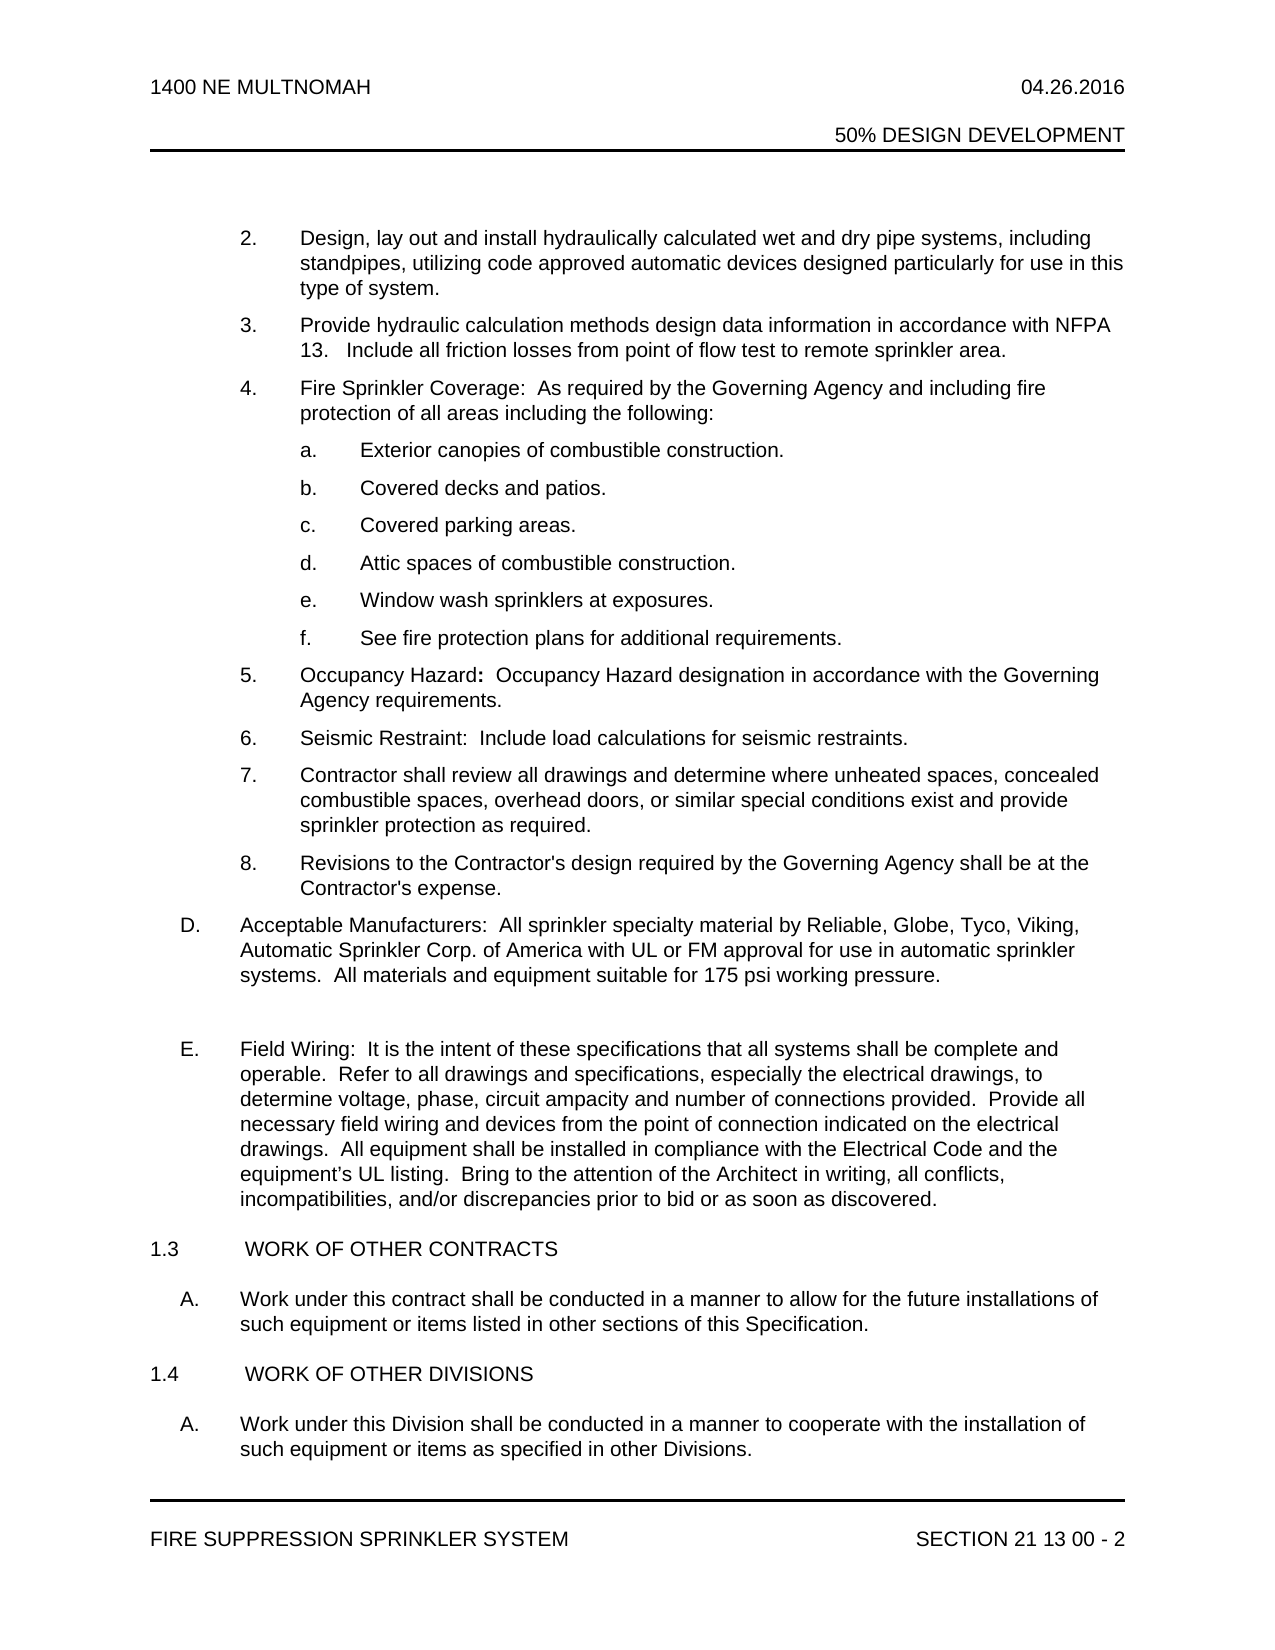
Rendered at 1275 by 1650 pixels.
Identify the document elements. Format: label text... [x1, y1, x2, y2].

text A. Work under this Division shall be conducted in a manner to cooperate with the installation of such equipment or items as specified in other Divisions. [180, 1411, 1125, 1461]
text f. See fire protection plans for additional requirements. [300, 625, 1125, 650]
text 6. Seismic Restraint: Include load calculations for seismic restraints. [240, 725, 1125, 750]
text a. Exterior canopies of combustible construction. [300, 438, 1125, 463]
text 5. Occupancy Hazard: Occupancy Hazard designation in accordance with the Governing Agency requirements. [240, 663, 1125, 713]
text 3. Provide hydraulic calculation methods design data information in accordance with NFPA 13. Include all friction losses from point of flow test to remote sprinkler area. [240, 313, 1125, 363]
text c. Covered parking areas. [300, 513, 1125, 538]
text b. Covered decks and patios. [300, 475, 1125, 500]
text 2. Design, lay out and install hydraulically calculated wet and dry pipe systems, including standpipes, utilizing code approved automatic devices designed particularly for use in this type of system. [240, 225, 1125, 300]
text A. Work under this contract shall be conducted in a manner to allow for the future installations of such equipment or items listed in other sections of this Specification. [180, 1286, 1125, 1336]
text 4. Fire Sprinkler Coverage: As required by the Governing Agency and including fire protection of all areas including the following: [240, 375, 1125, 425]
text d. Attic spaces of combustible construction. [300, 550, 1125, 575]
text 1.3 WORK OF OTHER CONTRACTS [150, 1236, 1125, 1261]
text 8. Revisions to the Contractor's design required by the Governing Agency shall be at the Contractor's expense. [240, 850, 1125, 900]
text 1.4 WORK OF OTHER DIVISIONS [150, 1361, 1125, 1386]
text e. Window wash sprinklers at exposures. [300, 588, 1125, 613]
text 7. Contractor shall review all drawings and determine where unheated spaces, concealed combustible spaces, overhead doors, or similar special conditions exist and provide sprinkler protection as required. [240, 763, 1125, 838]
text D. Acceptable Manufacturers: All sprinkler specialty material by Reliable, Globe, Tyco, Viking, Automatic Sprinkler Corp. of America with UL or FM approval for use in automatic sprinkler systems. All materials and equipment suitable for 175 psi working pressure. [180, 913, 1125, 988]
text E. Field Wiring: It is the intent of these specifications that all systems shall be complete and operable. Refer to all drawings and specifications, especially the electrical drawings, to determine voltage, phase, circuit ampacity and number of connections provided. Provide all necessary field wiring and devices from the point of connection indicated on the electrical drawings. All equipment shall be installed in compliance with the Electrical Code and the equipment’s UL listing. Bring to the attention of the Architect in writing, all conflicts, incompatibilities, and/or discrepancies prior to bid or as soon as discovered. [180, 1036, 1125, 1211]
